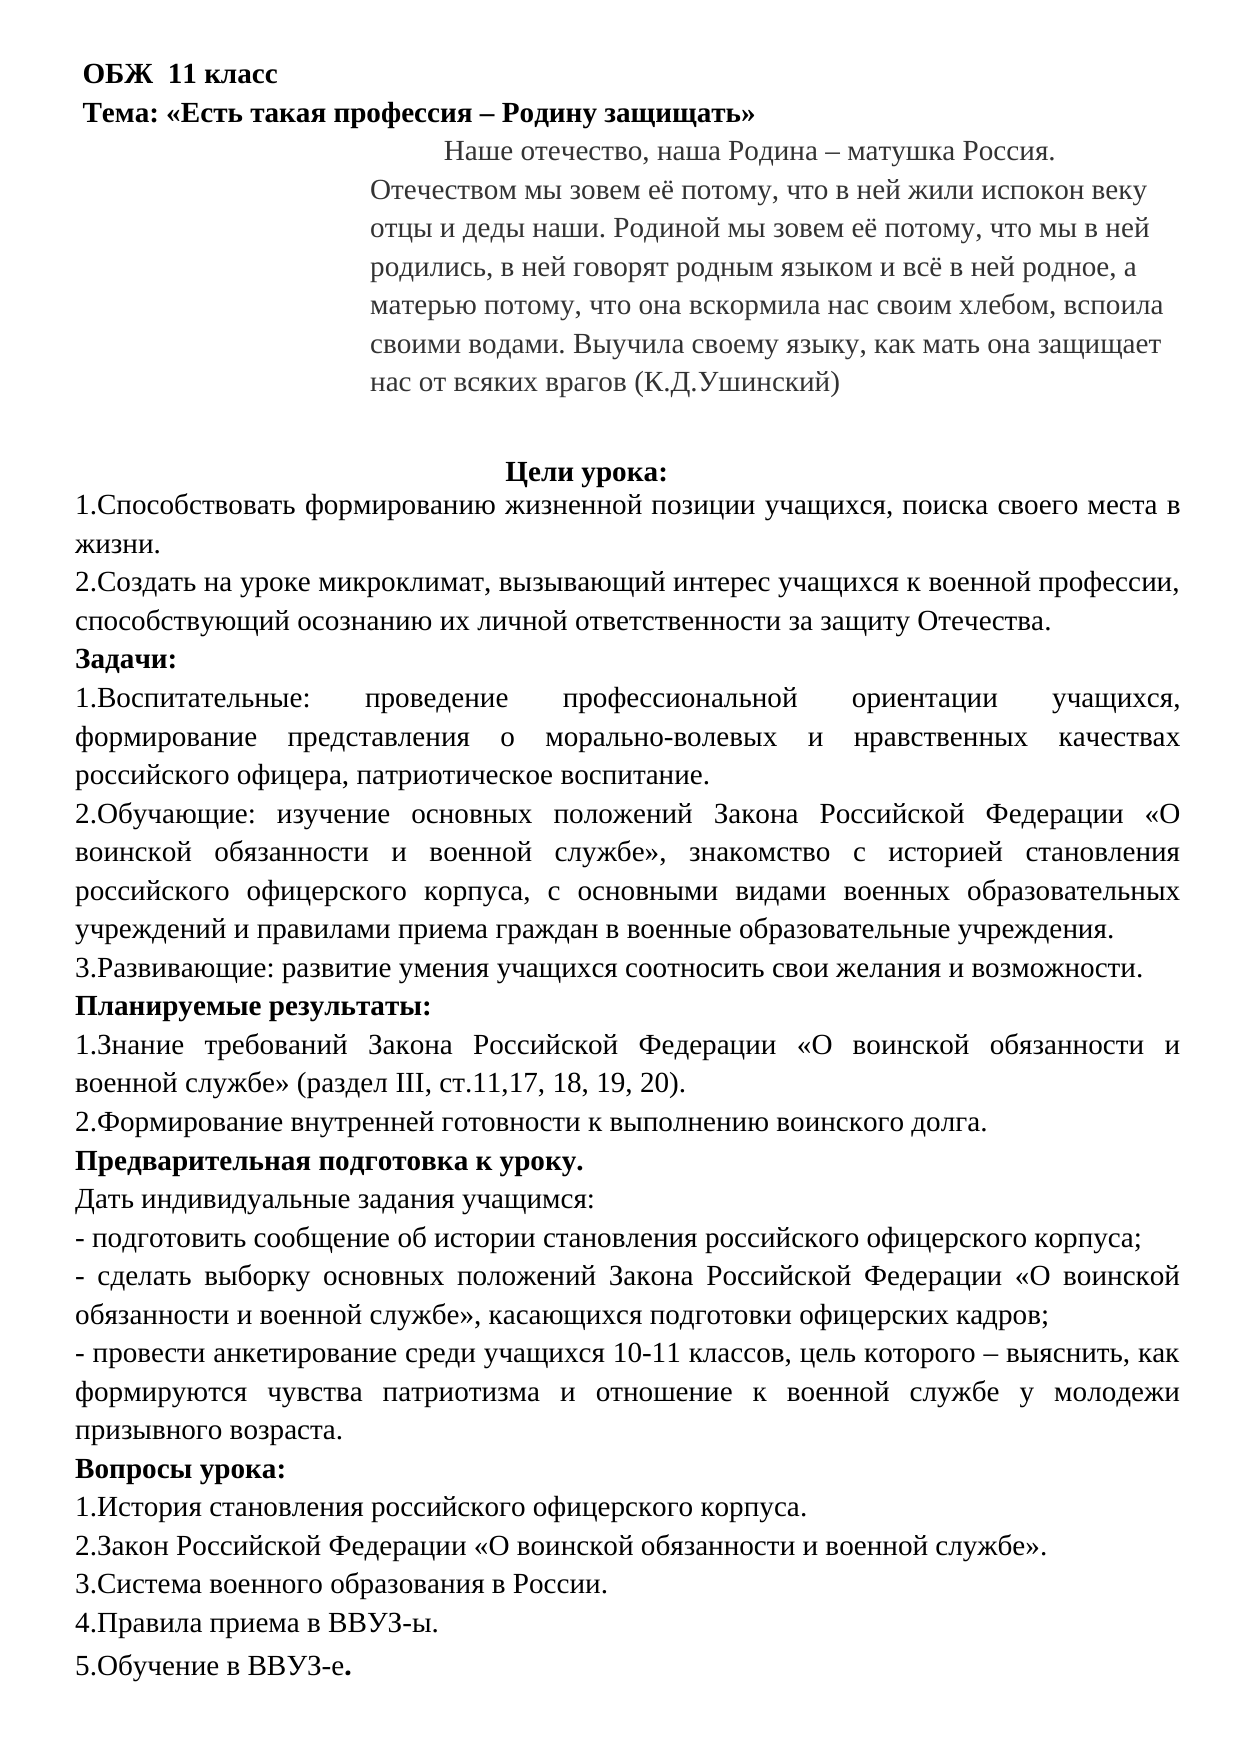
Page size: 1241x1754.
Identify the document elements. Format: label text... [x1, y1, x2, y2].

text Цели урока: [75, 442, 1181, 487]
text Дать индивидуальные задания учащимся: [75, 1181, 1181, 1215]
text 5.Обучение в ВВУЗ-е. [75, 1644, 1181, 1683]
text 1.Знание требований Закона Российской Федерации «О воинской обязанности и военной службе» (раздел III, ст.11,17, 18, 19, 20). [75, 1027, 1181, 1099]
text Предварительная подготовка к уроку. [75, 1143, 1181, 1176]
text 3.Система военного образования в России. [75, 1567, 1181, 1600]
text 1.История становления российского офицерского корпуса. [75, 1489, 1181, 1523]
text 2.Обучающие: изучение основных положений Закона Российской Федерации «О воинской обязанности и военной службе», знакомство с историей становления российского офицерского корпуса, с основными видами военных образовательных учреждений и правилами приема граждан в военные образовательные учреждения. [75, 796, 1181, 945]
text ОБЖ 11 класс [75, 56, 1181, 90]
text Тема: «Есть такая профессия – Родину защищать» [75, 95, 1181, 128]
text Вопросы урока: [75, 1451, 1181, 1484]
text - провести анкетирование среди учащихся 10-11 классов, цель которого – выяснить, как формируются чувства патриотизма и отношение к военной службе у молодежи призывного возраста. [75, 1335, 1181, 1446]
text - подготовить сообщение об истории становления российского офицерского корпуса; [75, 1220, 1181, 1253]
text 3.Развивающие: развитие умения учащихся соотносить свои желания и возможности. [75, 950, 1181, 983]
text Планируемые результаты: [75, 988, 1181, 1022]
text 2.Создать на уроке микроклимат, вызывающий интерес учащихся к военной профессии, способствующий осознанию их личной ответственности за защиту Отечества. [75, 564, 1181, 637]
text - сделать выборку основных положений Закона Российской Федерации «О воинской обязанности и военной службе», касающихся подготовки офицерских кадров; [75, 1258, 1181, 1330]
text 1.Воспитательные: проведение профессиональной ориентации учащихся, формирование представления о морально-волевых и нравственных качествах российского офицера, патриотическое воспитание. [75, 680, 1181, 791]
text 2.Формирование внутренней готовности к выполнению воинского долга. [75, 1104, 1181, 1138]
text 2.Закон Российской Федерации «О воинской обязанности и военной службе». [75, 1528, 1181, 1562]
text 4.Правила приема в ВВУЗ-ы. [75, 1605, 1181, 1639]
text Наше отечество, наша Родина – матушка Россия. Отечеством мы зовем её потому, что в ней жили испокон веку отцы и деды наши. Родиной мы зовем её потому, что мы в ней родились, в ней говорят родным языком и всё в ней родное, а матерью потому, что она вскормила нас своим хлебом, вспоила своими водами. Выучила своему языку, как мать она защищает нас от всяких врагов (К.Д.Ушинский) [370, 133, 1181, 398]
text Задачи: [75, 642, 1181, 675]
text 1.Способствовать формированию жизненной позиции учащихся, поиска своего места в жизни. [75, 487, 1181, 559]
